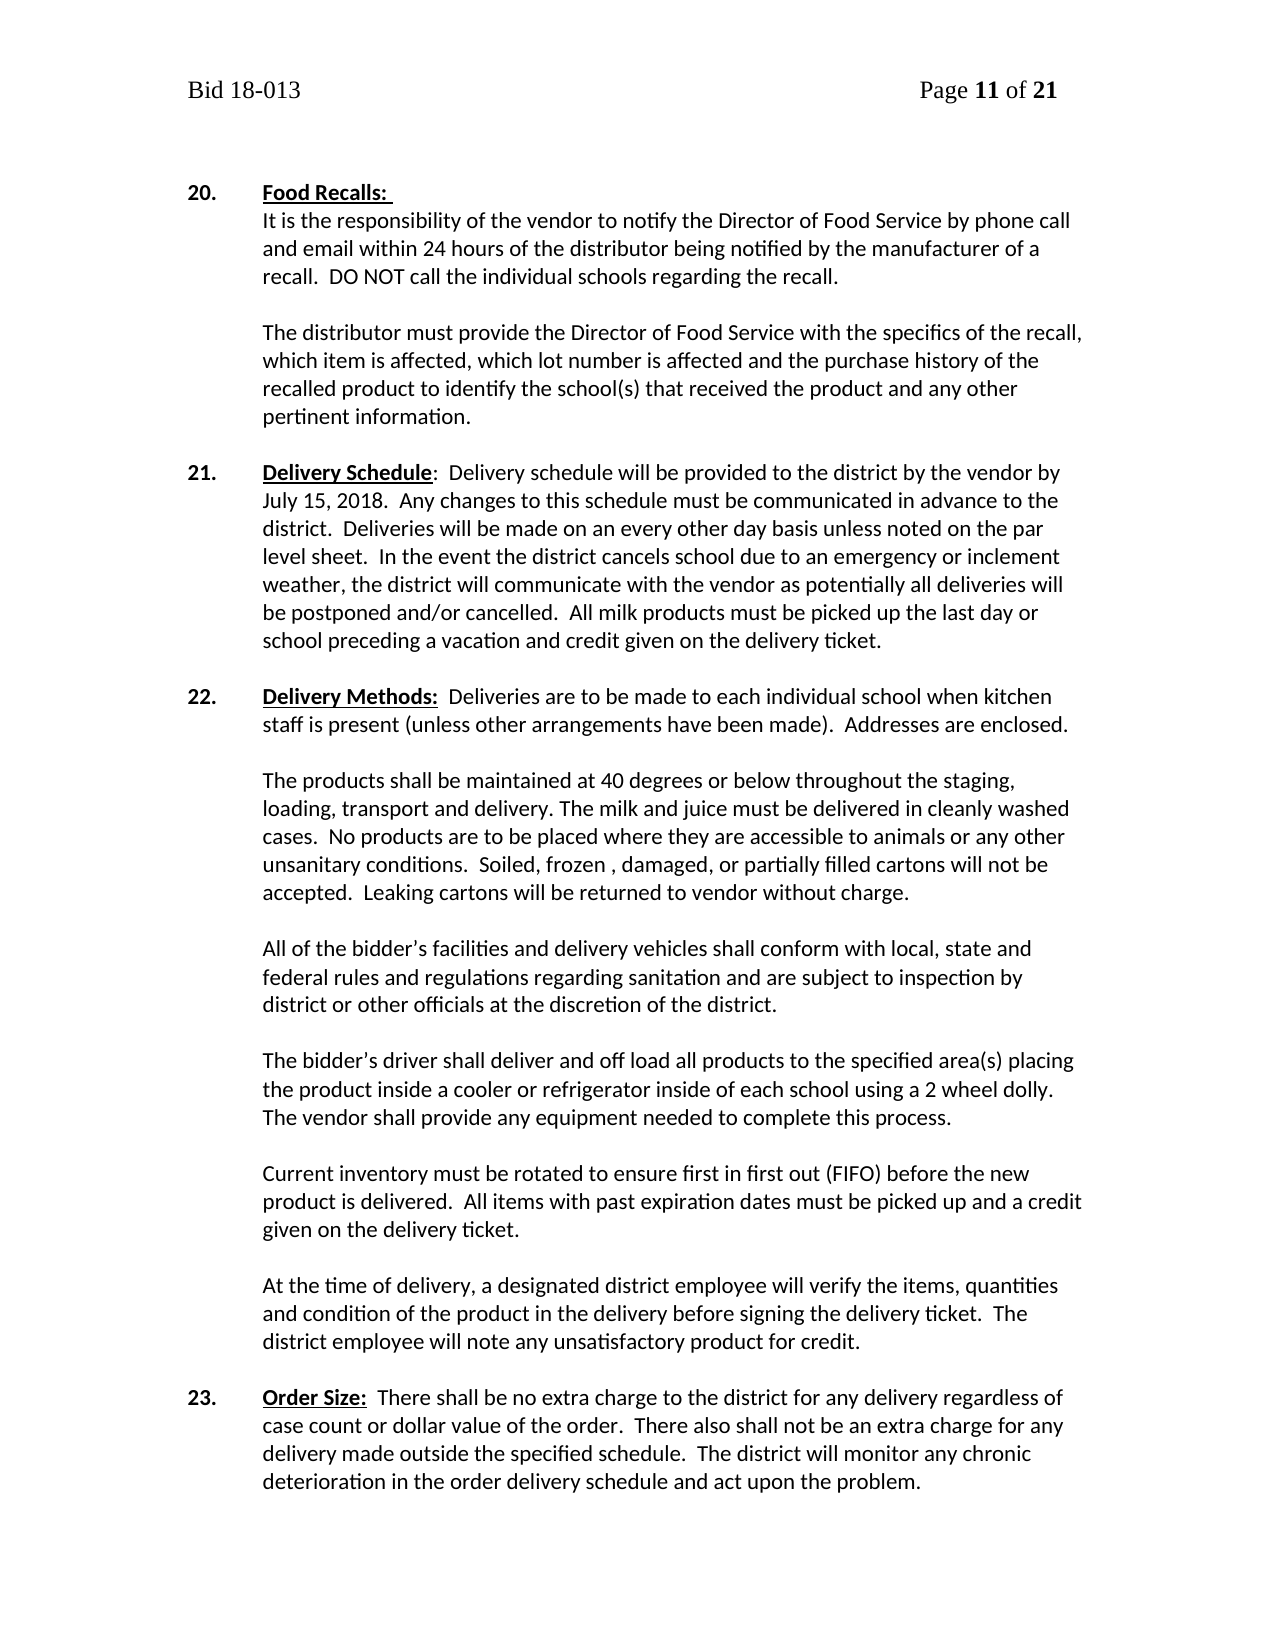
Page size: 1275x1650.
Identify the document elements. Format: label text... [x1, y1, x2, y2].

text Current inventory must be rotated to ensure first in first out (FIFO) before the new product is delivered. All items with past expiration dates must be picked up and a credit given on the delivery ticket. [262, 1159, 1087, 1243]
text The products shall be maintained at 40 degrees or below throughout the staging, loading, transport and delivery. The milk and juice must be delivered in cleanly washed cases. No products are to be placed where they are accessible to animals or any other unsanitary conditions. Soiled, frozen , damaged, or partially filled cartons will not be accepted. Leaking cartons will be returned to vendor without charge. [262, 766, 1087, 907]
text 20. Food Recalls: [187, 178, 1087, 206]
text The distributor must provide the Director of Food Service with the specifics of the recall, which item is affected, which lot number is affected and the purchase history of the recalled product to identify the school(s) that received the product and any other pertinent information. [262, 318, 1087, 430]
text All of the bidder’s facilities and delivery vehicles shall conform with local, state and federal rules and regulations regarding sanitation and are subject to inspection by district or other officials at the discretion of the district. [262, 934, 1087, 1019]
text 21. Delivery Schedule: Delivery schedule will be provided to the district by the vendor by July 15, 2018. Any changes to this schedule must be communicated in advance to the district. Deliveries will be made on an every other day basis unless noted on the par level sheet. In the event the district cancels school due to an emergency or inclement weather, the district will communicate with the vendor as potentially all deliveries will be postponed and/or cancelled. All milk products must be picked up the last day or school preceding a vacation and credit given on the delivery ticket. [187, 458, 1087, 654]
text The bidder’s driver shall deliver and off load all products to the specified area(s) placing the product inside a cooler or refrigerator inside of each school using a 2 wheel dolly. The vendor shall provide any equipment needed to complete this process. [262, 1047, 1087, 1131]
text 23. Order Size: There shall be no extra charge to the district for any delivery regardless of case count or dollar value of the order. There also shall not be an extra charge for any delivery made outside the specified schedule. The district will monitor any chronic deterioration in the order delivery schedule and act upon the problem. [187, 1383, 1087, 1495]
text It is the responsibility of the vendor to notify the Director of Food Service by phone call and email within 24 hours of the distributor being notified by the manufacturer of a recall. DO NOT call the individual schools regarding the recall. [262, 206, 1087, 290]
text At the time of delivery, a designated district employee will verify the items, quantities and condition of the product in the delivery before signing the delivery ticket. The district employee will note any unsatisfactory product for credit. [262, 1271, 1087, 1355]
text 22. Delivery Methods: Deliveries are to be made to each individual school when kitchen staff is present (unless other arrangements have been made). Addresses are enclosed. [187, 682, 1087, 738]
